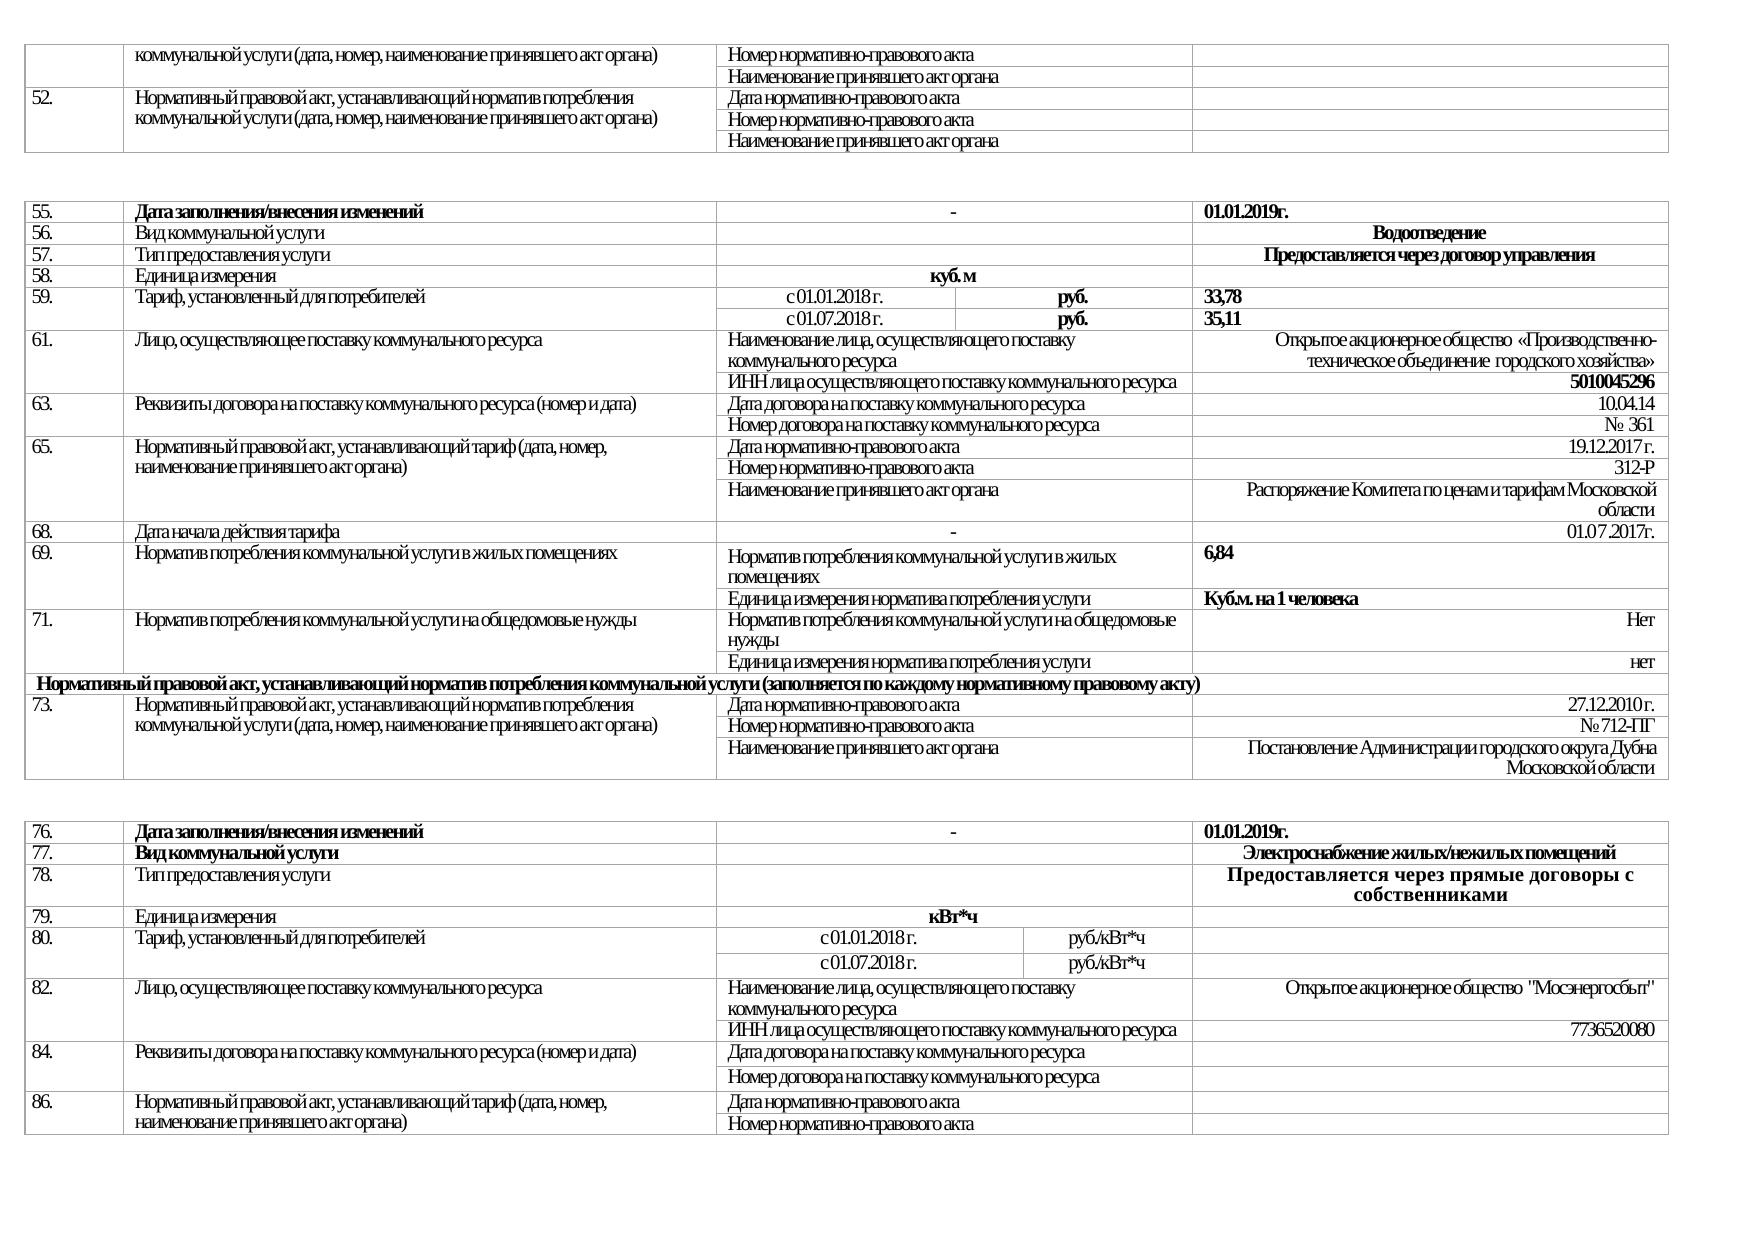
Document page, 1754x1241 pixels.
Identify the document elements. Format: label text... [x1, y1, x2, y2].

table_cell Дата нормативно-правового акта [717, 695, 1192, 716]
table_cell Номер нормативно-правового акта [717, 110, 1192, 130]
table_cell [26, 394, 123, 436]
table_cell 10.04.14 [1193, 394, 1668, 414]
table_cell 7736520080 [1193, 1021, 1668, 1041]
table_cell [26, 844, 123, 864]
table_cell 33,78 [1193, 288, 1668, 308]
table_cell [26, 45, 123, 87]
table_header [26, 202, 123, 222]
table_header Дата заполнения/внесения изменений [124, 202, 716, 222]
table_cell Наименование принявшего акт органа [717, 480, 1192, 521]
table_cell [717, 865, 1192, 906]
table_cell [26, 88, 123, 152]
table_cell Номер нормативно-правового акта [717, 459, 1192, 479]
table_cell Тариф, установленный для потребителей [124, 928, 716, 977]
table_cell Открытое акционерное общество "Мосэнергосбыт" [1193, 979, 1668, 1019]
table_cell [26, 979, 123, 1041]
table_cell Открытое акционерное общество «Производственно-техническое объединение городского хозяйства» [1193, 331, 1668, 372]
table_cell Номер договора на поставку коммунального ресурса [717, 416, 1192, 436]
table_cell Номер нормативно-правового акта [717, 45, 1192, 66]
table_cell [26, 865, 123, 906]
table_cell Постановление Администрации городского округа Дубна Московской области [1193, 738, 1668, 779]
table_cell с 01.01.2018 г. [717, 928, 1023, 952]
table_cell [717, 245, 1192, 265]
table_cell [26, 1092, 123, 1134]
table_cell Норматив потребления коммунальной услуги в жилых помещениях [124, 543, 716, 609]
table_cell Норматив потребления коммунальной услуги на общедомовые нужды [124, 610, 716, 673]
table_cell [26, 522, 123, 542]
table_cell [1193, 954, 1668, 977]
table_cell [26, 907, 123, 927]
table_cell с 01.01.2018 г. [717, 288, 955, 308]
table_cell Реквизиты договора на поставку коммунального ресурса (номер и дата) [124, 394, 716, 436]
table_cell 01.07.2017г. [1193, 522, 1668, 542]
table_cell [1193, 131, 1668, 152]
table_cell [1193, 907, 1668, 927]
table_cell руб. [956, 288, 1192, 308]
table_cell руб. [956, 309, 1192, 329]
table_cell № 361 [1193, 416, 1668, 436]
table_cell [26, 695, 123, 779]
table_cell Наименование принявшего акт органа [717, 131, 1192, 152]
table_cell Нормативный правовой акт, устанавливающий норматив потребления коммунальной услуги (заполняется по каждому нормативному правовому акту) [26, 674, 1668, 694]
table_cell Водоотведение [1193, 223, 1668, 244]
table_cell 5010045296 [1193, 373, 1668, 393]
table_header 01.01.2019г. [1193, 202, 1668, 222]
table_cell Номер нормативно-правового акта [717, 717, 1192, 737]
table_cell с 01.07.2018 г. [717, 954, 1023, 977]
table_cell № 712-ПГ [1193, 717, 1668, 737]
table_cell 27.12.2010 г. [1193, 695, 1668, 716]
table_cell [26, 437, 123, 521]
table_cell [26, 543, 123, 609]
table_cell [1193, 1067, 1668, 1091]
table_cell - [717, 522, 1192, 542]
table_cell Нормативный правовой акт, устанавливающий тариф (дата, номер, наименование принявшего акт органа) [124, 437, 716, 521]
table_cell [124, 88, 716, 152]
table_header - [717, 822, 1192, 842]
table_cell Наименование лица, осуществляющего поставку коммунального ресурса [717, 331, 1192, 372]
table_cell [1193, 67, 1668, 87]
table_cell Номер нормативно-правового акта [717, 1114, 1192, 1134]
table_cell ИНН лица осуществляющего поставку коммунального ресурса [717, 373, 1192, 393]
table_cell Дата начала действия тарифа [124, 522, 716, 542]
table_cell [717, 844, 1192, 864]
table_cell Вид коммунальной услуги [124, 844, 716, 864]
table_cell Нормативный правовой акт, устанавливающий норматив потребления коммунальной услуги (дата, номер, наименование принявшего акт органа) [124, 695, 716, 779]
table_cell [26, 610, 123, 673]
table_cell Предоставляется через прямые договоры с собственниками [1193, 865, 1668, 906]
table_cell Норматив потребления коммунальной услуги на общедомовые нужды [717, 610, 1192, 651]
table_cell ИНН лица осуществляющего поставку коммунального ресурса [717, 1021, 1192, 1041]
table_cell [717, 223, 1192, 244]
table_cell Электроснабжение жилых/нежилых помещений [1193, 844, 1668, 864]
table_cell [1193, 88, 1668, 109]
table_cell Нет [1193, 610, 1668, 651]
table_cell куб. м [717, 266, 1192, 287]
table_cell Предоставляется через договор управления [1193, 245, 1668, 265]
table_cell руб./кВт*ч [1024, 928, 1192, 952]
table_cell 312-Р [1193, 459, 1668, 479]
table_cell [26, 245, 123, 265]
table_cell 6,84 [1193, 543, 1668, 588]
table_cell Наименование лица, осуществляющего поставку коммунального ресурса [717, 979, 1192, 1019]
table_cell Нормативный правовой акт, устанавливающий тариф (дата, номер, наименование принявшего акт органа) [124, 1092, 716, 1134]
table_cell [124, 45, 716, 87]
table_cell Куб.м. на 1 человека [1193, 589, 1668, 609]
table_header 01.01.2019г. [1193, 822, 1668, 842]
table_cell Дата нормативно-правового акта [717, 1092, 1192, 1113]
table_cell Дата договора на поставку коммунального ресурса [717, 394, 1192, 414]
table_cell Дата договора на поставку коммунального ресурса [717, 1042, 1192, 1066]
table_cell руб./кВт*ч [1024, 954, 1192, 977]
table_cell 35,11 [1193, 309, 1668, 329]
table_cell Норматив потребления коммунальной услуги в жилых помещениях [717, 543, 1192, 588]
table_header - [717, 202, 1192, 222]
table_cell [1193, 928, 1668, 952]
table_cell Единица измерения норматива потребления услуги [717, 589, 1192, 609]
table_cell [26, 928, 123, 977]
table_cell с 01.07.2018 г. [717, 309, 955, 329]
table_cell [26, 288, 123, 329]
table_cell Тип предоставления услуги [124, 245, 716, 265]
table_cell кВт*ч [717, 907, 1192, 927]
table_cell Тип предоставления услуги [124, 865, 716, 906]
table_cell [26, 266, 123, 287]
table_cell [717, 88, 1192, 109]
table_cell Номер договора на поставку коммунального ресурса [717, 1067, 1192, 1091]
table_cell [1193, 1092, 1668, 1113]
table_cell Единица измерения [124, 266, 716, 287]
table_cell [1193, 266, 1668, 287]
table_cell нет [1193, 652, 1668, 673]
table_cell [1193, 110, 1668, 130]
table_cell Лицо, осуществляющее поставку коммунального ресурса [124, 331, 716, 393]
table_cell [1193, 1042, 1668, 1066]
table_cell Реквизиты договора на поставку коммунального ресурса (номер и дата) [124, 1042, 716, 1091]
table_cell Распоряжение Комитета по ценам и тарифам Московской области [1193, 480, 1668, 521]
table_cell [26, 223, 123, 244]
table_cell Наименование принявшего акт органа [717, 738, 1192, 779]
table_cell Тариф, установленный для потребителей [124, 288, 716, 329]
table_cell [26, 331, 123, 393]
table_header [26, 822, 123, 842]
table_cell Единица измерения норматива потребления услуги [717, 652, 1192, 673]
table_cell Единица измерения [124, 907, 716, 927]
table_header Дата заполнения/внесения изменений [124, 822, 716, 842]
table_cell Лицо, осуществляющее поставку коммунального ресурса [124, 979, 716, 1041]
table_cell Наименование принявшего акт органа [717, 67, 1192, 87]
table_cell 19.12.2017 г. [1193, 437, 1668, 457]
table_cell Дата нормативно-правового акта [717, 437, 1192, 457]
table_cell [1193, 1114, 1668, 1134]
table_cell [1193, 45, 1668, 66]
table_cell [26, 1042, 123, 1091]
table_cell Вид коммунальной услуги [124, 223, 716, 244]
